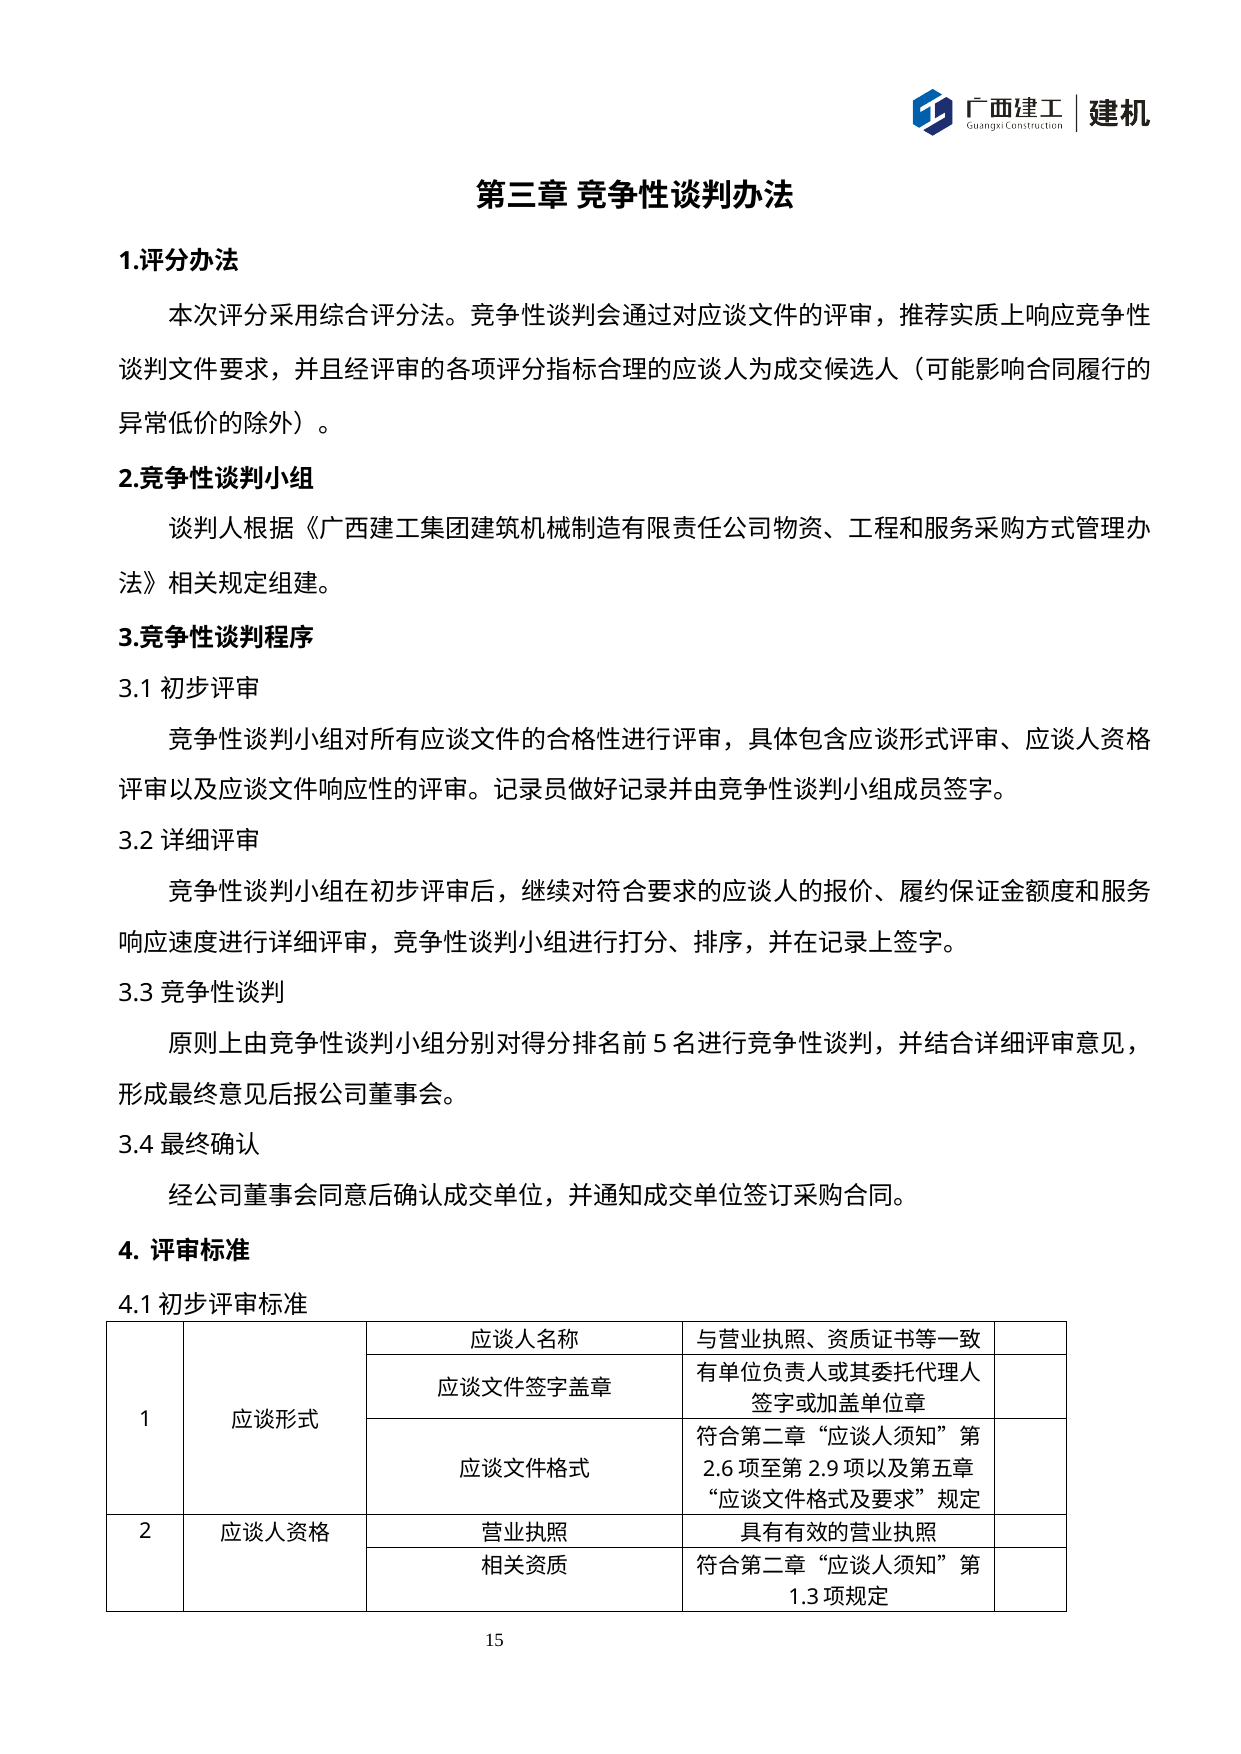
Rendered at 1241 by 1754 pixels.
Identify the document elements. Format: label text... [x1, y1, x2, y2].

table_cell 2 [107, 1515, 183, 1611]
table_cell 应谈文件格式 [367, 1419, 682, 1514]
table_cell [995, 1548, 1066, 1611]
list 评审标准 [118, 1230, 1152, 1266]
text 2.竞争性谈判小组 [118, 458, 1152, 494]
text 1.评分办法 [118, 241, 1152, 277]
text 竞争性谈判小组对所有应谈文件的合格性进行评审，具体包含应谈形式评审、应谈人资格评审以及应谈文件响应性的评审。记录员做好记录并由竞争性谈判小组成员签字。 [118, 719, 1152, 806]
table_cell 具有有效的营业执照 [683, 1515, 994, 1547]
picture [911, 88, 1152, 137]
text 3.4 最终确认 [118, 1125, 1152, 1161]
table_cell 符合第二章“应谈人须知”第1.3项规定 [683, 1548, 994, 1611]
text 原则上由竞争性谈判小组分别对得分排名前5名进行竞争性谈判，并结合详细评审意见，形成最终意见后报公司董事会。 [118, 1023, 1152, 1111]
text 4.1初步评审标准 [118, 1284, 1152, 1321]
table_header 1 [107, 1322, 183, 1514]
text 本次评分采用综合评分法。竞争性谈判会通过对应谈文件的评审，推荐实质上响应竞争性谈判文件要求，并且经评审的各项评分指标合理的应谈人为成交候选人（可能影响合同履行的异常低价的除外）。 [118, 295, 1152, 440]
table_header [995, 1322, 1066, 1353]
table_cell 营业执照 [367, 1515, 682, 1547]
text 竞争性谈判小组在初步评审后，继续对符合要求的应谈人的报价、履约保证金额度和服务响应速度进行详细评审，竞争性谈判小组进行打分、排序，并在记录上签字。 [118, 871, 1152, 958]
text 经公司董事会同意后确认成交单位，并通知成交单位签订采购合同。 [118, 1176, 1152, 1212]
table_header 与营业执照、资质证书等一致 [683, 1322, 994, 1353]
text 谈判人根据《广西建工集团建筑机械制造有限责任公司物资、工程和服务采购方式管理办法》相关规定组建。 [118, 509, 1152, 599]
text 3.1 初步评审 [118, 668, 1152, 705]
table_cell 有单位负责人或其委托代理人签字或加盖单位章 [683, 1355, 994, 1418]
table_cell 相关资质 [367, 1548, 682, 1611]
table_cell [995, 1419, 1066, 1514]
text 3.2 详细评审 [118, 821, 1152, 857]
text 第三章 竞争性谈判办法 [118, 170, 1152, 216]
text 3.3 竞争性谈判 [118, 973, 1152, 1009]
text 3.竞争性谈判程序 [118, 618, 1152, 654]
table_cell 应谈文件签字盖章 [367, 1355, 682, 1418]
table_cell [995, 1355, 1066, 1418]
table_header 应谈形式 [184, 1322, 366, 1514]
table_cell 应谈人资格 [184, 1515, 366, 1611]
table_header 应谈人名称 [367, 1322, 682, 1353]
table_cell [995, 1515, 1066, 1547]
table_cell 符合第二章“应谈人须知”第2.6项至第2.9项以及第五章“应谈文件格式及要求”规定 [683, 1419, 994, 1514]
